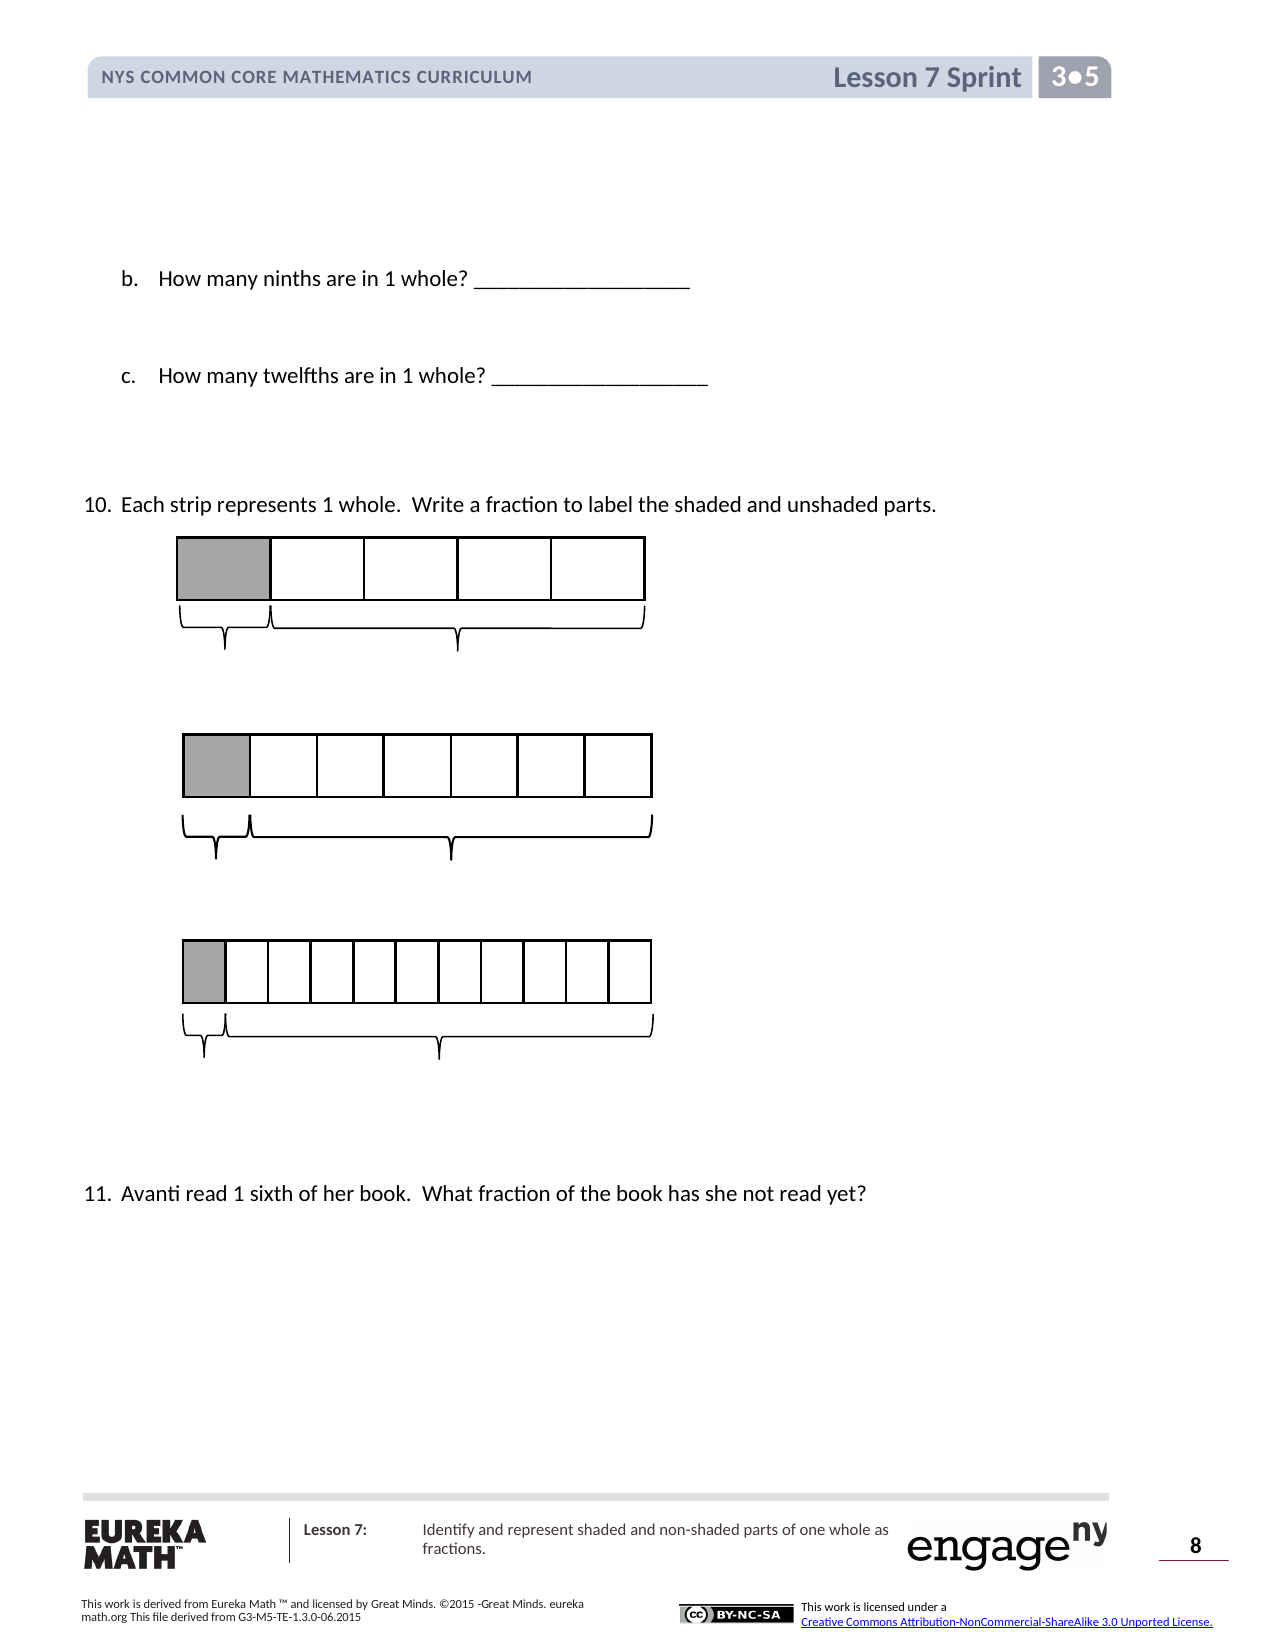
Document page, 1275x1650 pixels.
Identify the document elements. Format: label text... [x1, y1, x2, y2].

picture [677, 1604, 794, 1623]
list Avanti read 1 sixth of her book. What fraction of the book has she not read yet? [83, 1179, 1108, 1207]
picture [906, 1518, 1107, 1573]
picture [75, 1512, 210, 1573]
list How many ninths are in 1 whole? ___________________ [121, 264, 1108, 292]
list How many twelfths are in 1 whole? ___________________ [121, 361, 1108, 389]
list Each strip represents 1 whole. Write a fraction to label the shaded and unshaded parts. [83, 490, 1108, 518]
